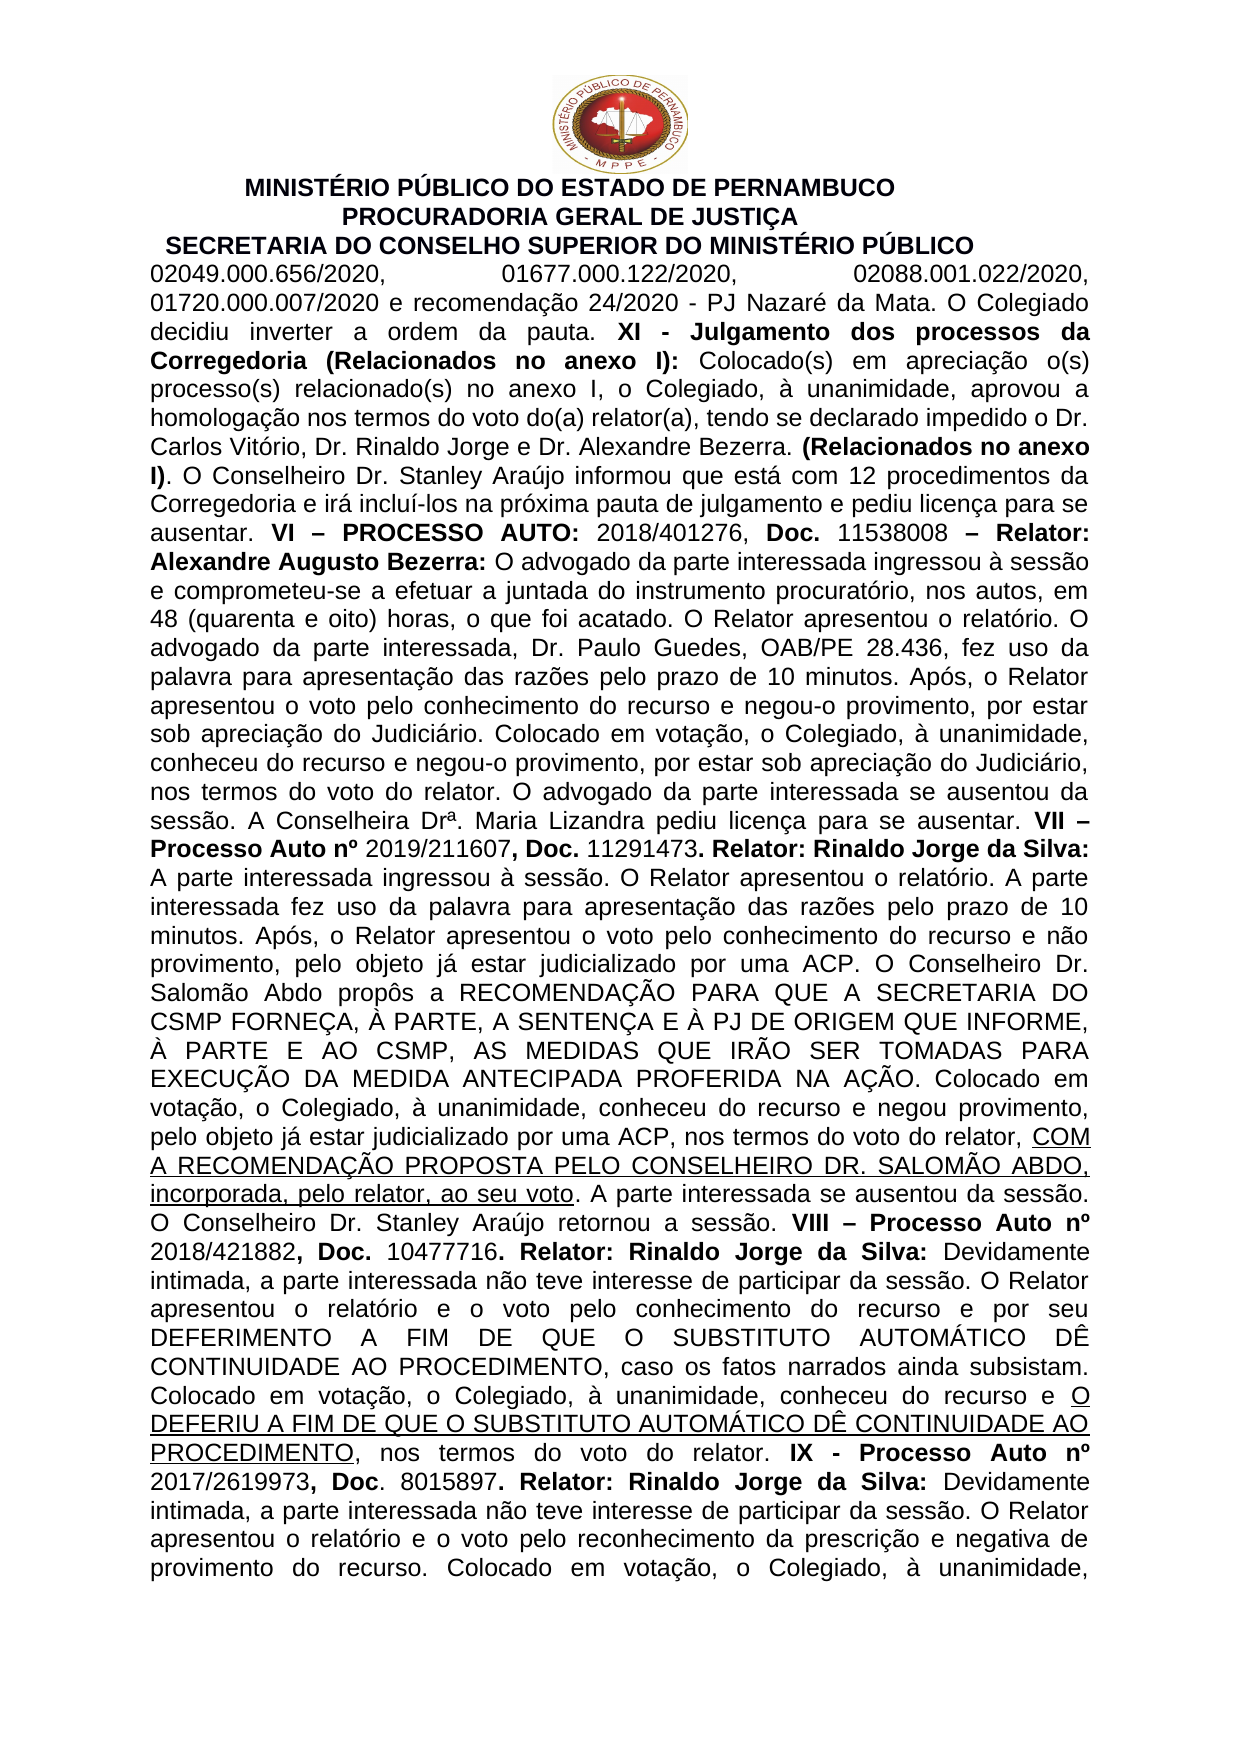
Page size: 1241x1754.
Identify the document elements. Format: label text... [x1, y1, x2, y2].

picture [552, 75, 688, 174]
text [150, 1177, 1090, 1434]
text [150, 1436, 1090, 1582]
